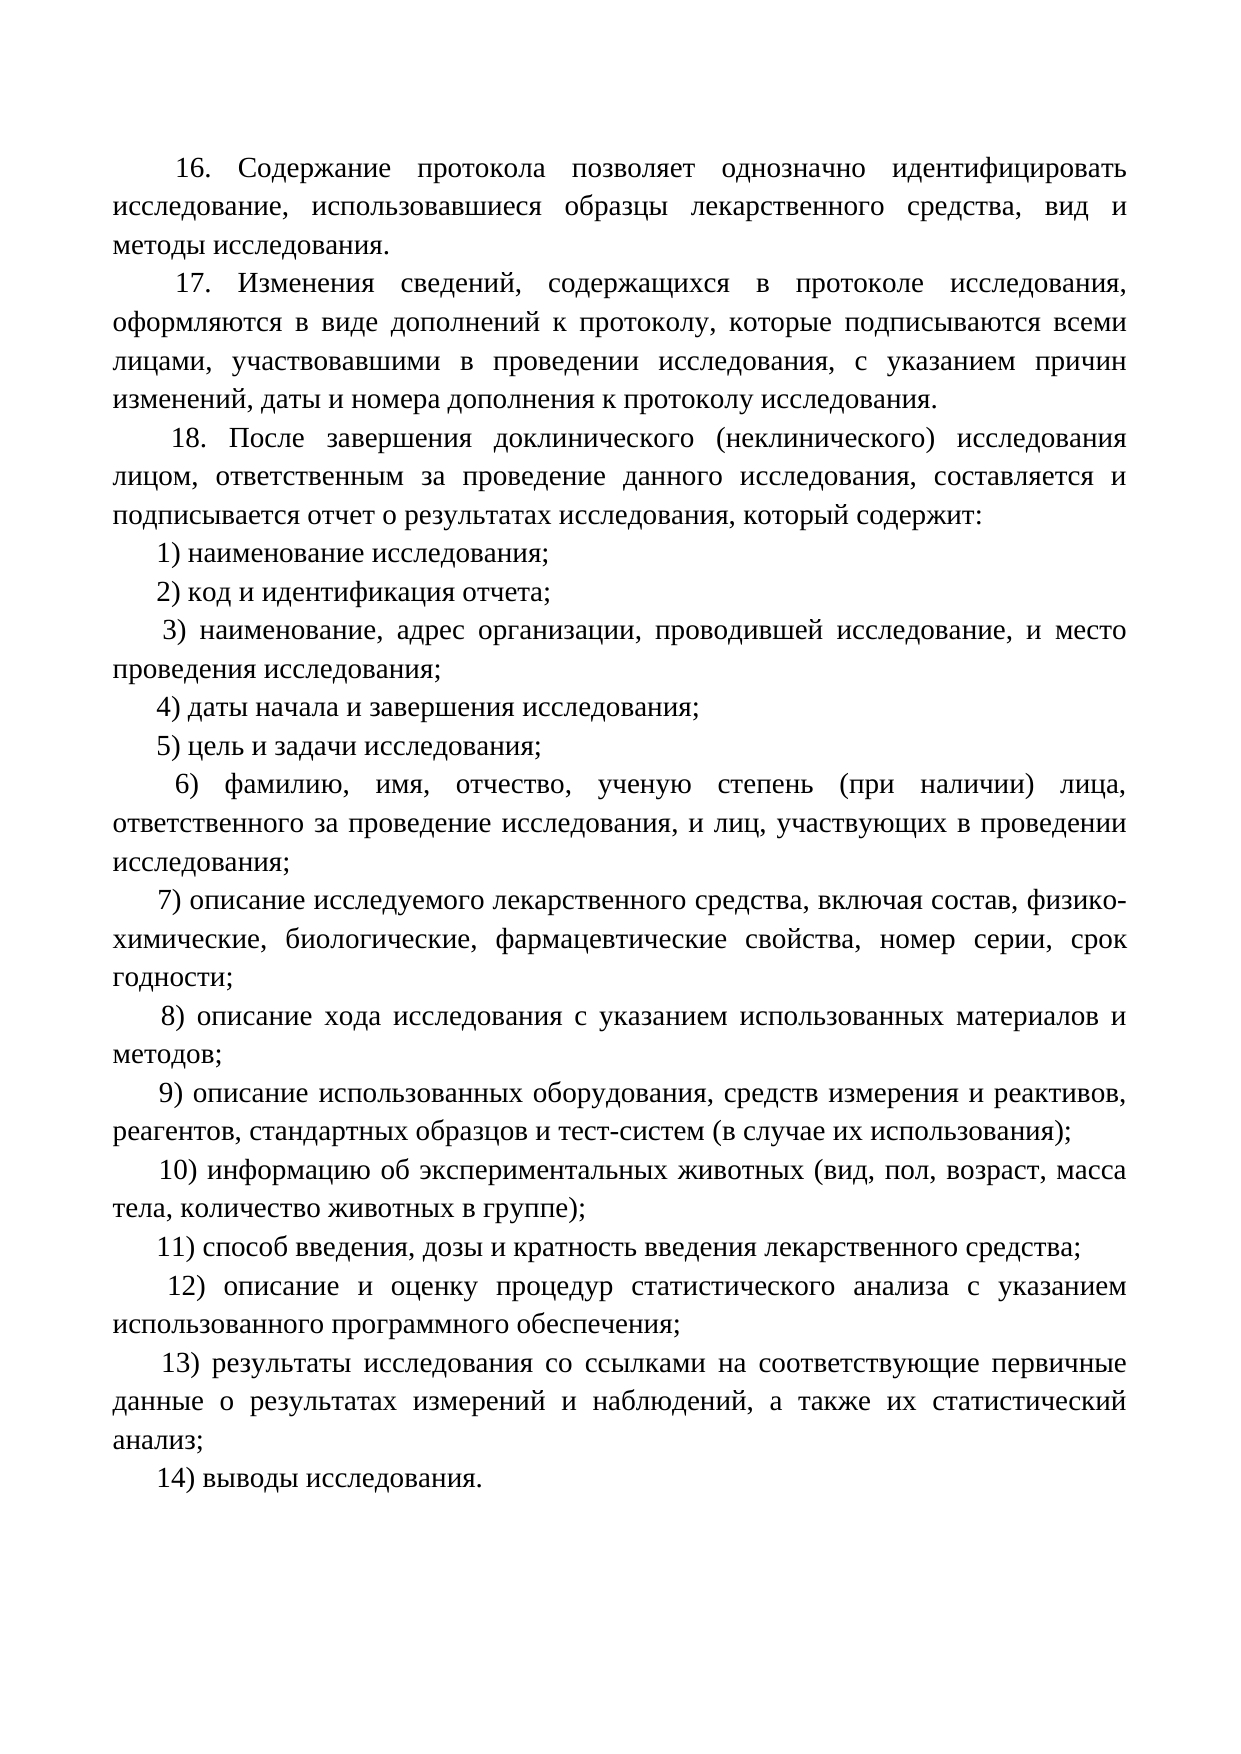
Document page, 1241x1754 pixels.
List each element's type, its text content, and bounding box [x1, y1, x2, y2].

text 4) даты начала и завершения исследования; [112, 689, 1128, 723]
text 17. Изменения сведений, содержащихся в протоколе исследования, оформляются в виде дополнений к протоколу, которые подписываются всеми лицами, участвовавшими в проведении исследования, с указанием причин изменений, даты и номера дополнения к протоколу исследования. [112, 266, 1128, 415]
text 11) способ введения, дозы и кратность введения лекарственного средства; [112, 1229, 1128, 1263]
text 6) фамилию, имя, отчество, ученую степень (при наличии) лица, ответственного за проведение исследования, и лиц, участвующих в проведении исследования; [112, 767, 1128, 877]
text 10) информацию об экспериментальных животных (вид, пол, возраст, масса тела, количество животных в группе); [112, 1152, 1128, 1224]
text 3) наименование, адрес организации, проводившей исследование, и место проведения исследования; [112, 612, 1128, 684]
text 16. Содержание протокола позволяет однозначно идентифицировать исследование, использовавшиеся образцы лекарственного средства, вид и методы исследования. [112, 150, 1128, 261]
text 12) описание и оценку процедур статистического анализа с указанием использованного программного обеспечения; [112, 1268, 1128, 1340]
text 1) наименование исследования; [112, 535, 1128, 569]
text 14) выводы исследования. [112, 1460, 1128, 1494]
text 18. После завершения доклинического (неклинического) исследования лицом, ответственным за проведение данного исследования, составляется и подписывается отчет о результатах исследования, который содержит: [112, 420, 1128, 530]
text 2) код и идентификация отчета; [112, 574, 1128, 607]
text 9) описание использованных оборудования, средств измерения и реактивов, реагентов, стандартных образцов и тест-систем (в случае их использования); [112, 1075, 1128, 1147]
text 5) цель и задачи исследования; [112, 728, 1128, 762]
text 13) результаты исследования со ссылками на соответствующие первичные данные о результатах измерений и наблюдений, а также их статистический анализ; [112, 1345, 1128, 1455]
text 7) описание исследуемого лекарственного средства, включая состав, физико-химические, биологические, фармацевтические свойства, номер серии, срок годности; [112, 882, 1128, 993]
text 8) описание хода исследования с указанием использованных материалов и методов; [112, 998, 1128, 1070]
